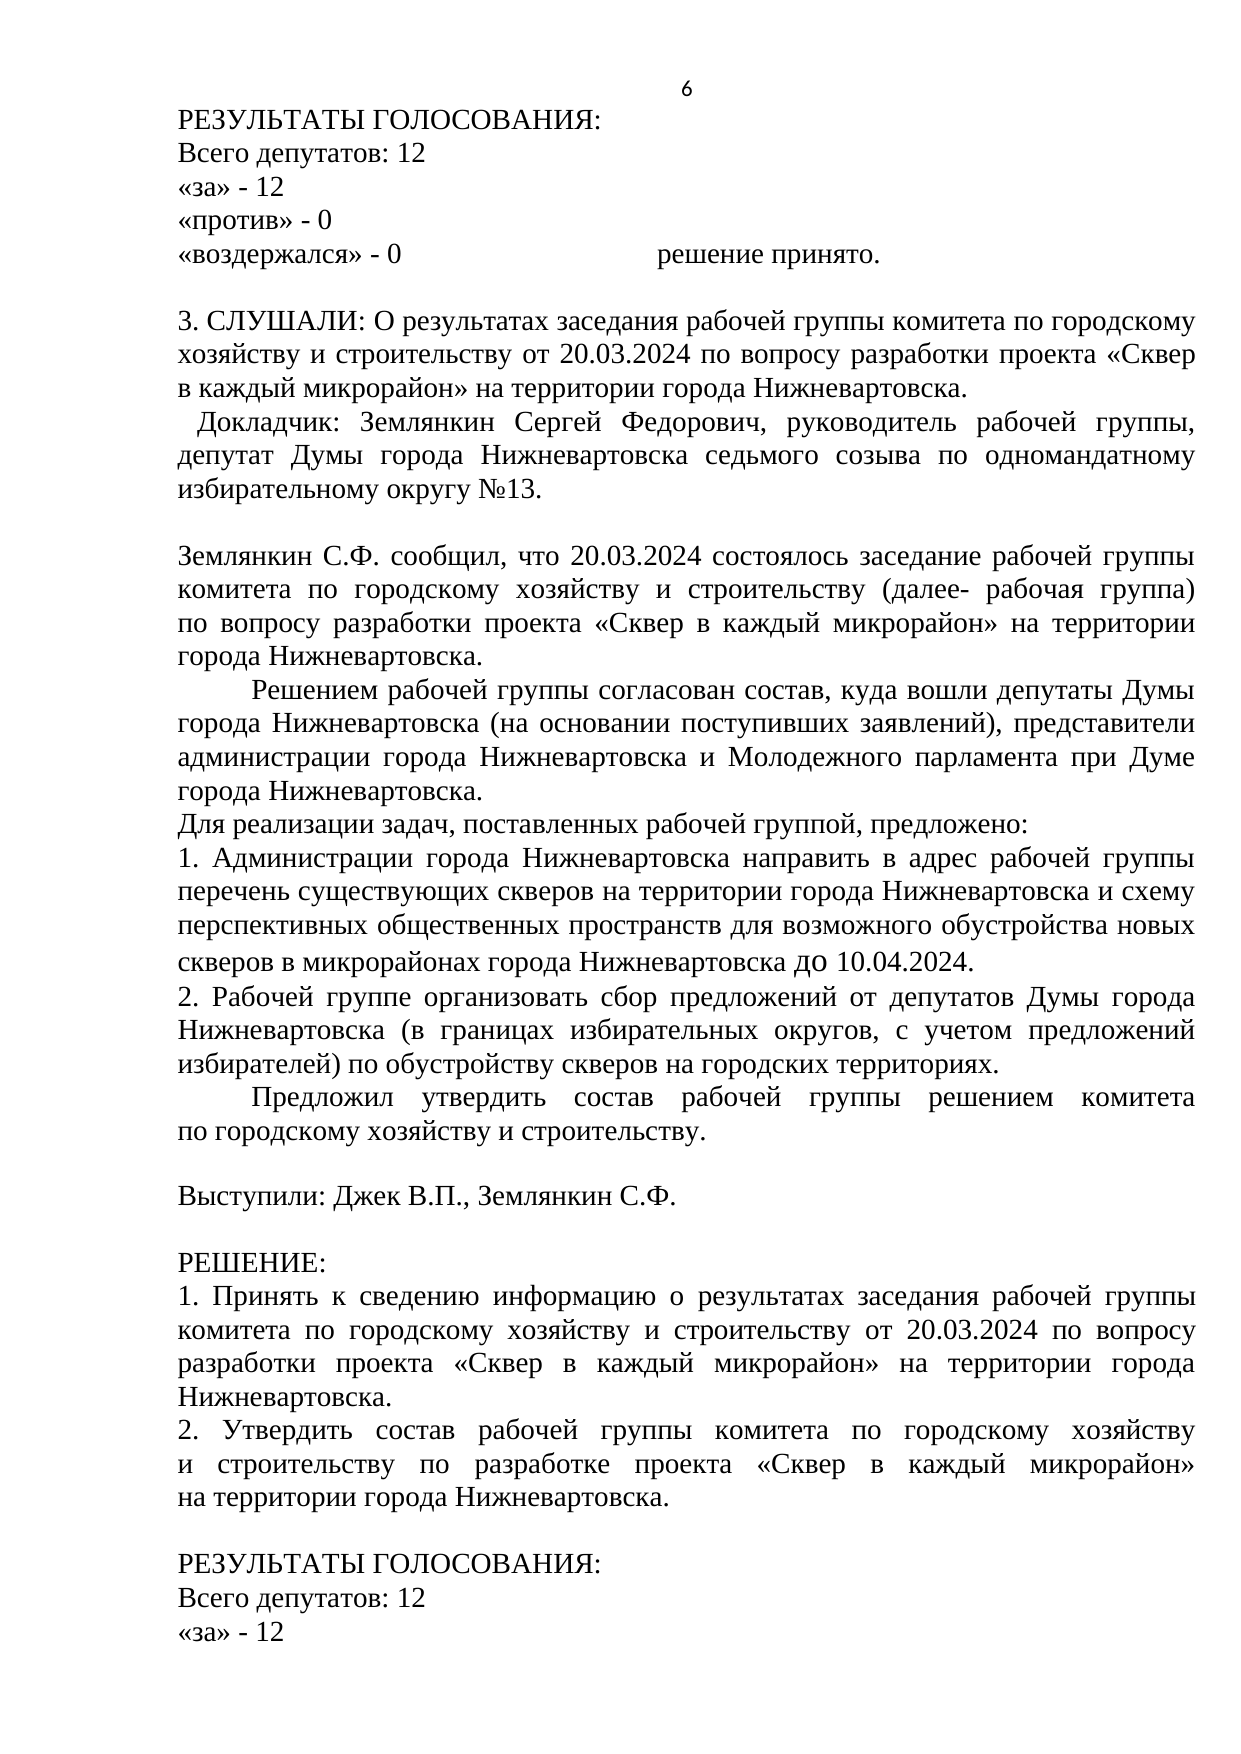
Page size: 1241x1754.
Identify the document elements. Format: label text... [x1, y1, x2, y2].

text 2. Утвердить состав рабочей группы комитета по городскому хозяйству и строительству по разработке проекта «Сквер в каждый микрорайон» на территории города Нижневартовска. [177, 1446, 1196, 1513]
text Для реализации задач, поставленных рабочей группой, предложено: [177, 806, 1196, 840]
text Докладчик: Землянкин Сергей Федорович, руководитель рабочей группы, депутат Думы города Нижневартовска седьмого созыва по одномандатному избирательному округу №13. [177, 404, 1196, 504]
text «за» - 12 [177, 1614, 1196, 1647]
text 1. Принять к сведению информацию о результатах заседания рабочей группы комитета по городскому хозяйству и строительству от 20.03.2024 по вопросу разработки проекта «Сквер в каждый микрорайон» на территории города Нижневартовска. [177, 1278, 1196, 1412]
text 3. СЛУШАЛИ: О результатах заседания рабочей группы комитета по городскому хозяйству и строительству от 20.03.2024 по вопросу разработки проекта «Сквер в каждый микрорайон» на территории города Нижневартовска. [177, 303, 1196, 404]
text «за» - 12 [177, 169, 1196, 202]
text РЕЗУЛЬТАТЫ ГОЛОСОВАНИЯ: [177, 102, 1196, 135]
text Землянкин С.Ф. сообщил, что 20.03.2024 состоялось заседание рабочей группы комитета по городскому хозяйству и строительству (далее- рабочая группа) по вопросу разработки проекта «Сквер в каждый микрорайон» на территории города Нижневартовска. [177, 538, 1196, 672]
text Решением рабочей группы согласован состав, куда вошли депутаты Думы города Нижневартовска (на основании поступивших заявлений), представители администрации города Нижневартовска и Молодежного парламента при Думе города Нижневартовска. [177, 672, 1196, 806]
text Всего депутатов: 12 [177, 135, 1196, 169]
text «против» - 0 [177, 202, 1196, 236]
text 2. Утвердить состав рабочей группы комитета по городскому хозяйству и строительству по разработке проекта «Сквер в каждый микрорайон» на территории города Нижневартовска. [177, 1412, 1196, 1446]
text Предложил утвердить состав рабочей группы решением комитета по городскому хозяйству и строительству. [177, 1079, 1196, 1146]
text «воздержался» - 0 решение принято. [177, 236, 1196, 269]
text 2. Рабочей группе организовать сбор предложений от депутатов Думы города Нижневартовска (в границах избирательных округов, с учетом предложений избирателей) по обустройству скверов на городских территориях. [177, 979, 1196, 1079]
text Всего депутатов: 12 [177, 1580, 1196, 1614]
text РЕЗУЛЬТАТЫ ГОЛОСОВАНИЯ: [177, 1547, 1196, 1580]
text Выступили: Джек В.П., Землянкин С.Ф. [177, 1178, 1196, 1211]
text 1. Администрации города Нижневартовска направить в адрес рабочей группы перечень существующих скверов на территории города Нижневартовска и схему перспективных общественных пространств для возможного обустройства новых скверов в микрорайонах города Нижневартовска до 10.04.2024. [177, 840, 1196, 979]
text РЕШЕНИЕ: [177, 1245, 1196, 1278]
